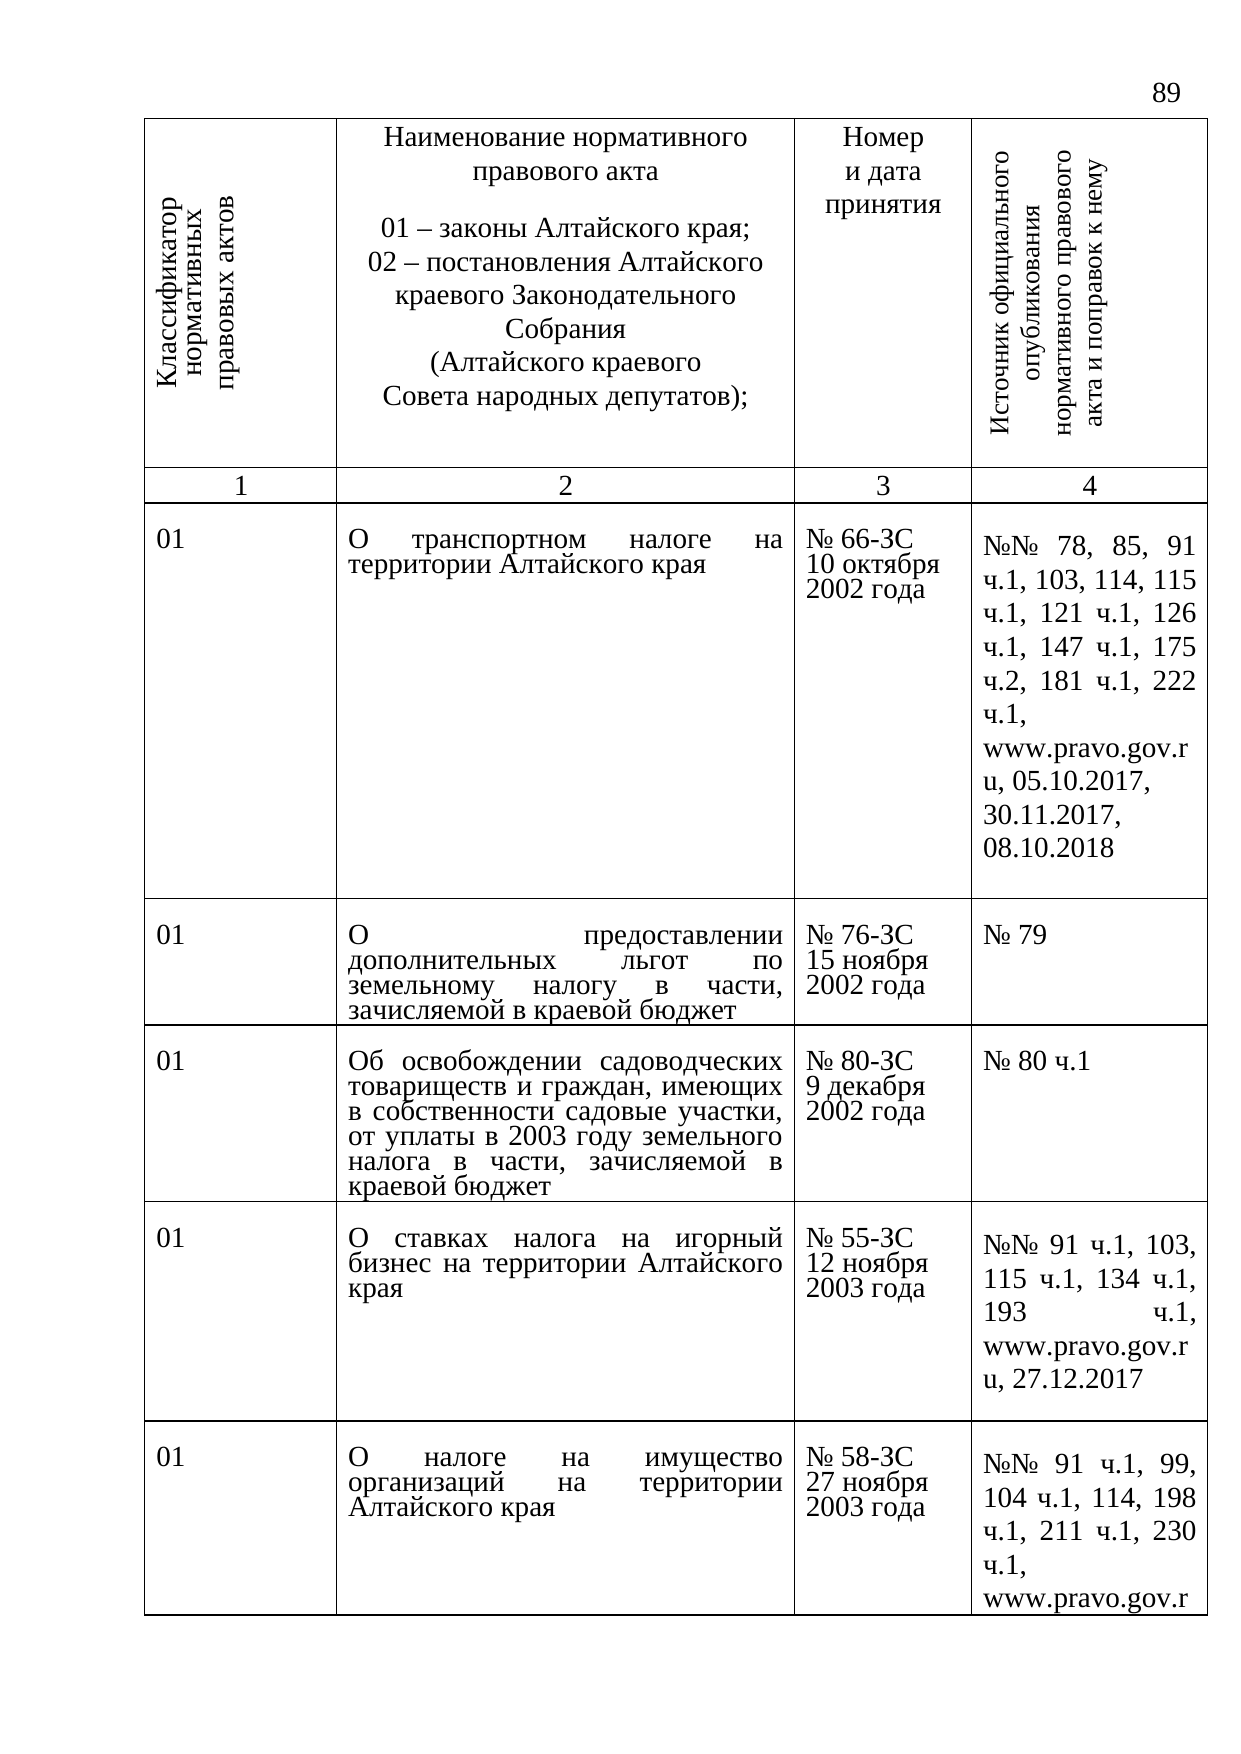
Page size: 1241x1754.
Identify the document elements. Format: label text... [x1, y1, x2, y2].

table_header Классификатор нормативных правовых актов [145, 119, 336, 467]
table_cell 1 [145, 468, 336, 502]
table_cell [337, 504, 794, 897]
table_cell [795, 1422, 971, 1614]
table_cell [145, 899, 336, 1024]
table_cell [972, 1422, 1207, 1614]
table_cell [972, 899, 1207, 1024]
table_header Источник официального опубликования нормативного правового акта и поправок к нему [972, 119, 1207, 467]
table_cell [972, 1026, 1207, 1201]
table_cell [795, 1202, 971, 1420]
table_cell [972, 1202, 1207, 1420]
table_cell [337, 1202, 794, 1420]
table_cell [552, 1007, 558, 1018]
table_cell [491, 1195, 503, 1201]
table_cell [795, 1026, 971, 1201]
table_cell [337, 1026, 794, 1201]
table_header Номер и дата принятия [795, 119, 971, 467]
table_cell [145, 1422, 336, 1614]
table_header Наименование нормативного правового акта 01 – законы Алтайского края; 02 – постановления Алтайского краевого Законодательного Собрания (Алтайского краевого Совета народных депутатов); [337, 119, 794, 467]
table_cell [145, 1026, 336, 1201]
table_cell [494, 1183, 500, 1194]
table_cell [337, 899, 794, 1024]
table_cell 4 [972, 468, 1207, 502]
table_cell 3 [795, 468, 971, 502]
table_cell 2 [337, 468, 794, 502]
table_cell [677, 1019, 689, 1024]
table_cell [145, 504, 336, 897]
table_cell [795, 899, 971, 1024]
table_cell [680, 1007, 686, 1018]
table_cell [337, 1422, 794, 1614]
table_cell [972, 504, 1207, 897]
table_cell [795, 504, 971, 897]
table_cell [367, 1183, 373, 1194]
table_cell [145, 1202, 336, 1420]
